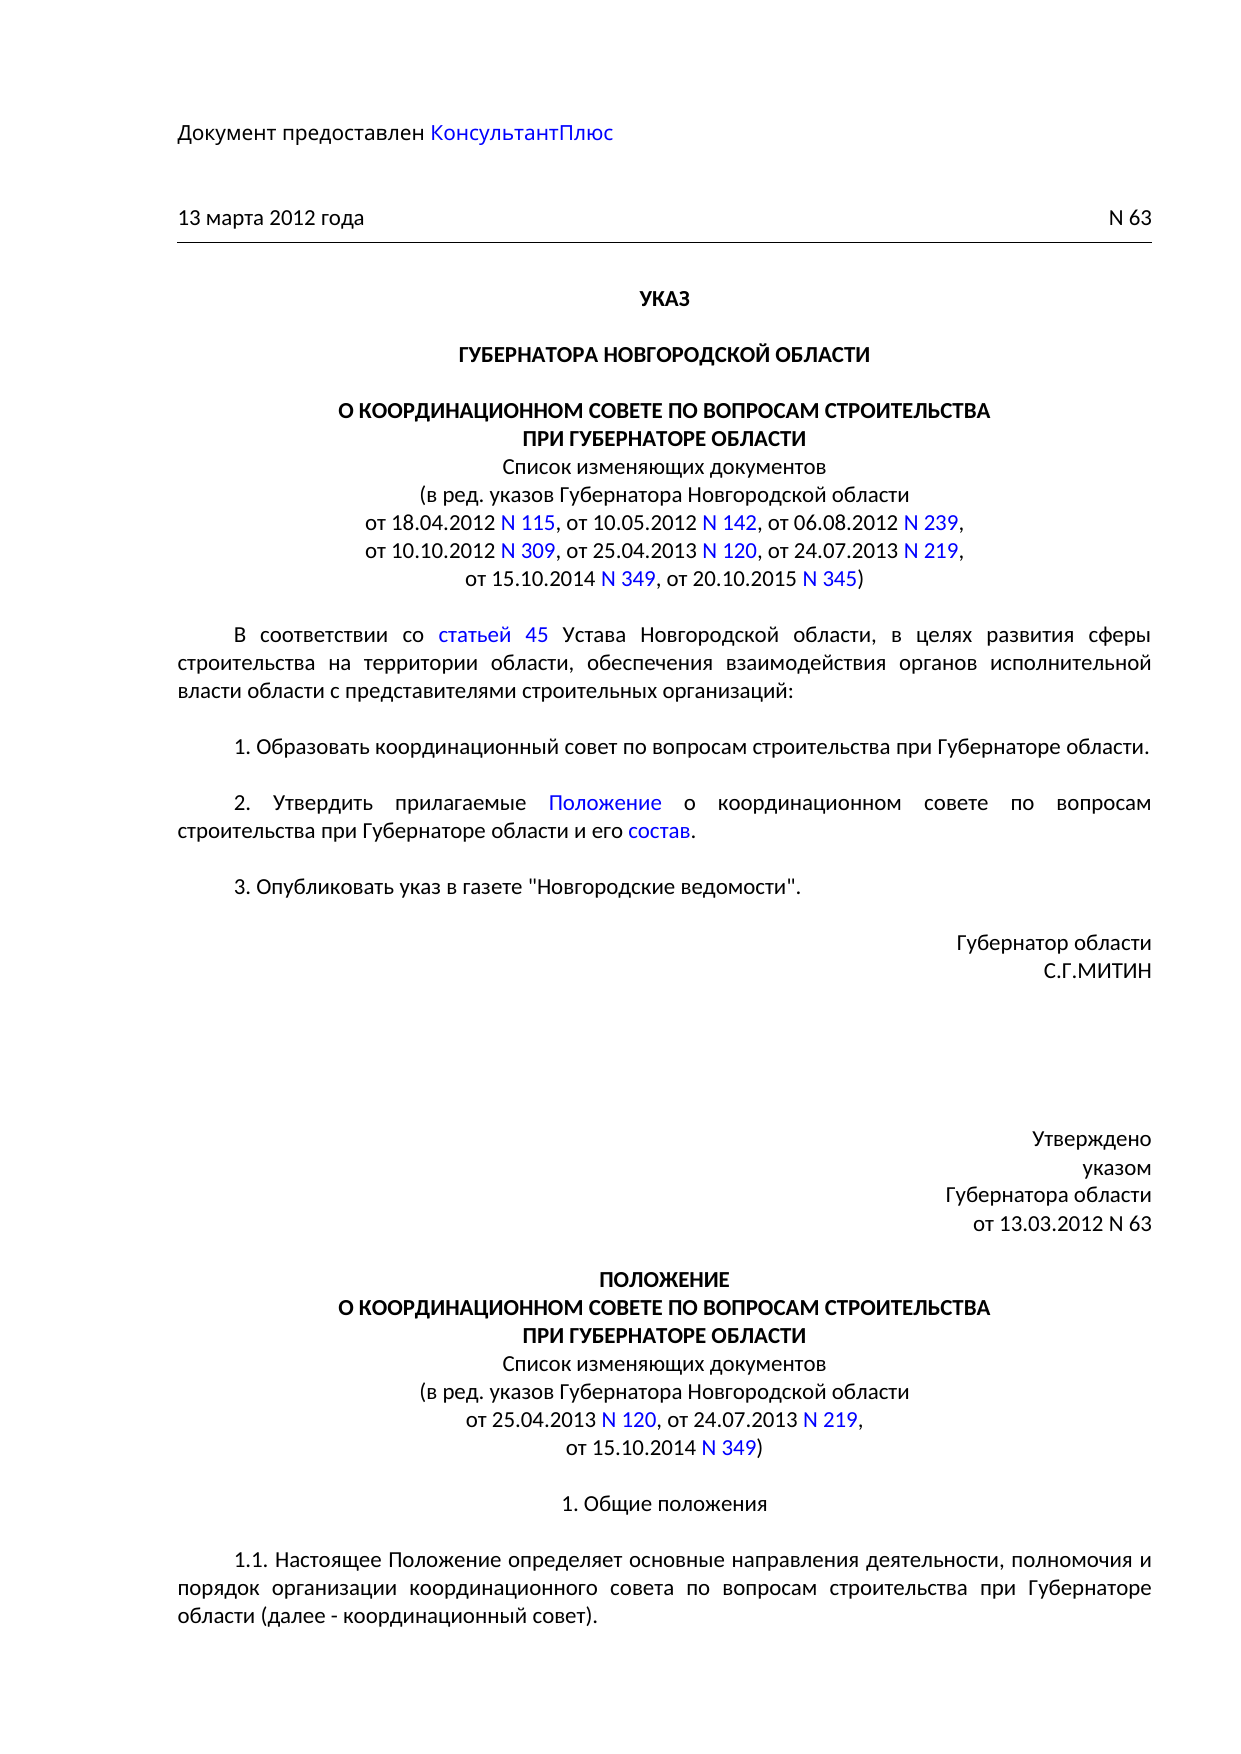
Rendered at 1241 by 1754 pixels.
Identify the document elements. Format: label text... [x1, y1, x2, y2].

text Губернатора области [177, 1181, 1152, 1209]
title Документ предоставлен КонсультантПлюс [177, 118, 1152, 175]
text от 15.10.2014 N 349) [177, 1433, 1152, 1461]
text от 15.10.2014 N 349, от 20.10.2015 N 345) [177, 564, 1152, 592]
text Утверждено [177, 1124, 1152, 1153]
title О КООРДИНАЦИОННОМ СОВЕТЕ ПО ВОПРОСАМ СТРОИТЕЛЬСТВА [177, 396, 1152, 424]
text (в ред. указов Губернатора Новгородской области [177, 480, 1152, 508]
text 1. Общие положения [177, 1489, 1152, 1517]
text 1. Образовать координационный совет по вопросам строительства при Губернаторе области. [177, 732, 1152, 760]
text от 13.03.2012 N 63 [177, 1209, 1152, 1237]
text от 25.04.2013 N 120, от 24.07.2013 N 219, [177, 1405, 1152, 1433]
text указом [177, 1153, 1152, 1181]
title ГУБЕРНАТОРА НОВГОРОДСКОЙ ОБЛАСТИ [177, 340, 1152, 368]
text С.Г.МИТИН [177, 956, 1152, 984]
text Губернатор области [177, 928, 1152, 956]
text Список изменяющих документов [177, 1349, 1152, 1377]
text 3. Опубликовать указ в газете "Новгородские ведомости". [177, 872, 1152, 900]
text 2. Утвердить прилагаемые Положение о координационном совете по вопросам строительства при Губернаторе области и его состав. [177, 788, 1152, 844]
title О КООРДИНАЦИОННОМ СОВЕТЕ ПО ВОПРОСАМ СТРОИТЕЛЬСТВА [177, 1293, 1152, 1321]
text В соответствии со статьей 45 Устава Новгородской области, в целях развития сферы строительства на территории области, обеспечения взаимодействия органов исполнительной власти области с представителями строительных организаций: [177, 620, 1152, 704]
title УКАЗ [177, 284, 1152, 312]
title ПРИ ГУБЕРНАТОРЕ ОБЛАСТИ [177, 1321, 1152, 1349]
text Список изменяющих документов [177, 452, 1152, 480]
table_header 13 марта 2012 года [177, 203, 664, 231]
text 1.1. Настоящее Положение определяет основные направления деятельности, полномочия и порядок организации координационного совета по вопросам строительства при Губернаторе области (далее - координационный совет). [177, 1545, 1152, 1629]
title ПОЛОЖЕНИЕ [177, 1265, 1152, 1293]
table_header N 63 [664, 203, 1152, 231]
text от 10.10.2012 N 309, от 25.04.2013 N 120, от 24.07.2013 N 219, [177, 536, 1152, 564]
text (в ред. указов Губернатора Новгородской области [177, 1377, 1152, 1405]
title ПРИ ГУБЕРНАТОРЕ ОБЛАСТИ [177, 424, 1152, 452]
text от 18.04.2012 N 115, от 10.05.2012 N 142, от 06.08.2012 N 239, [177, 508, 1152, 536]
